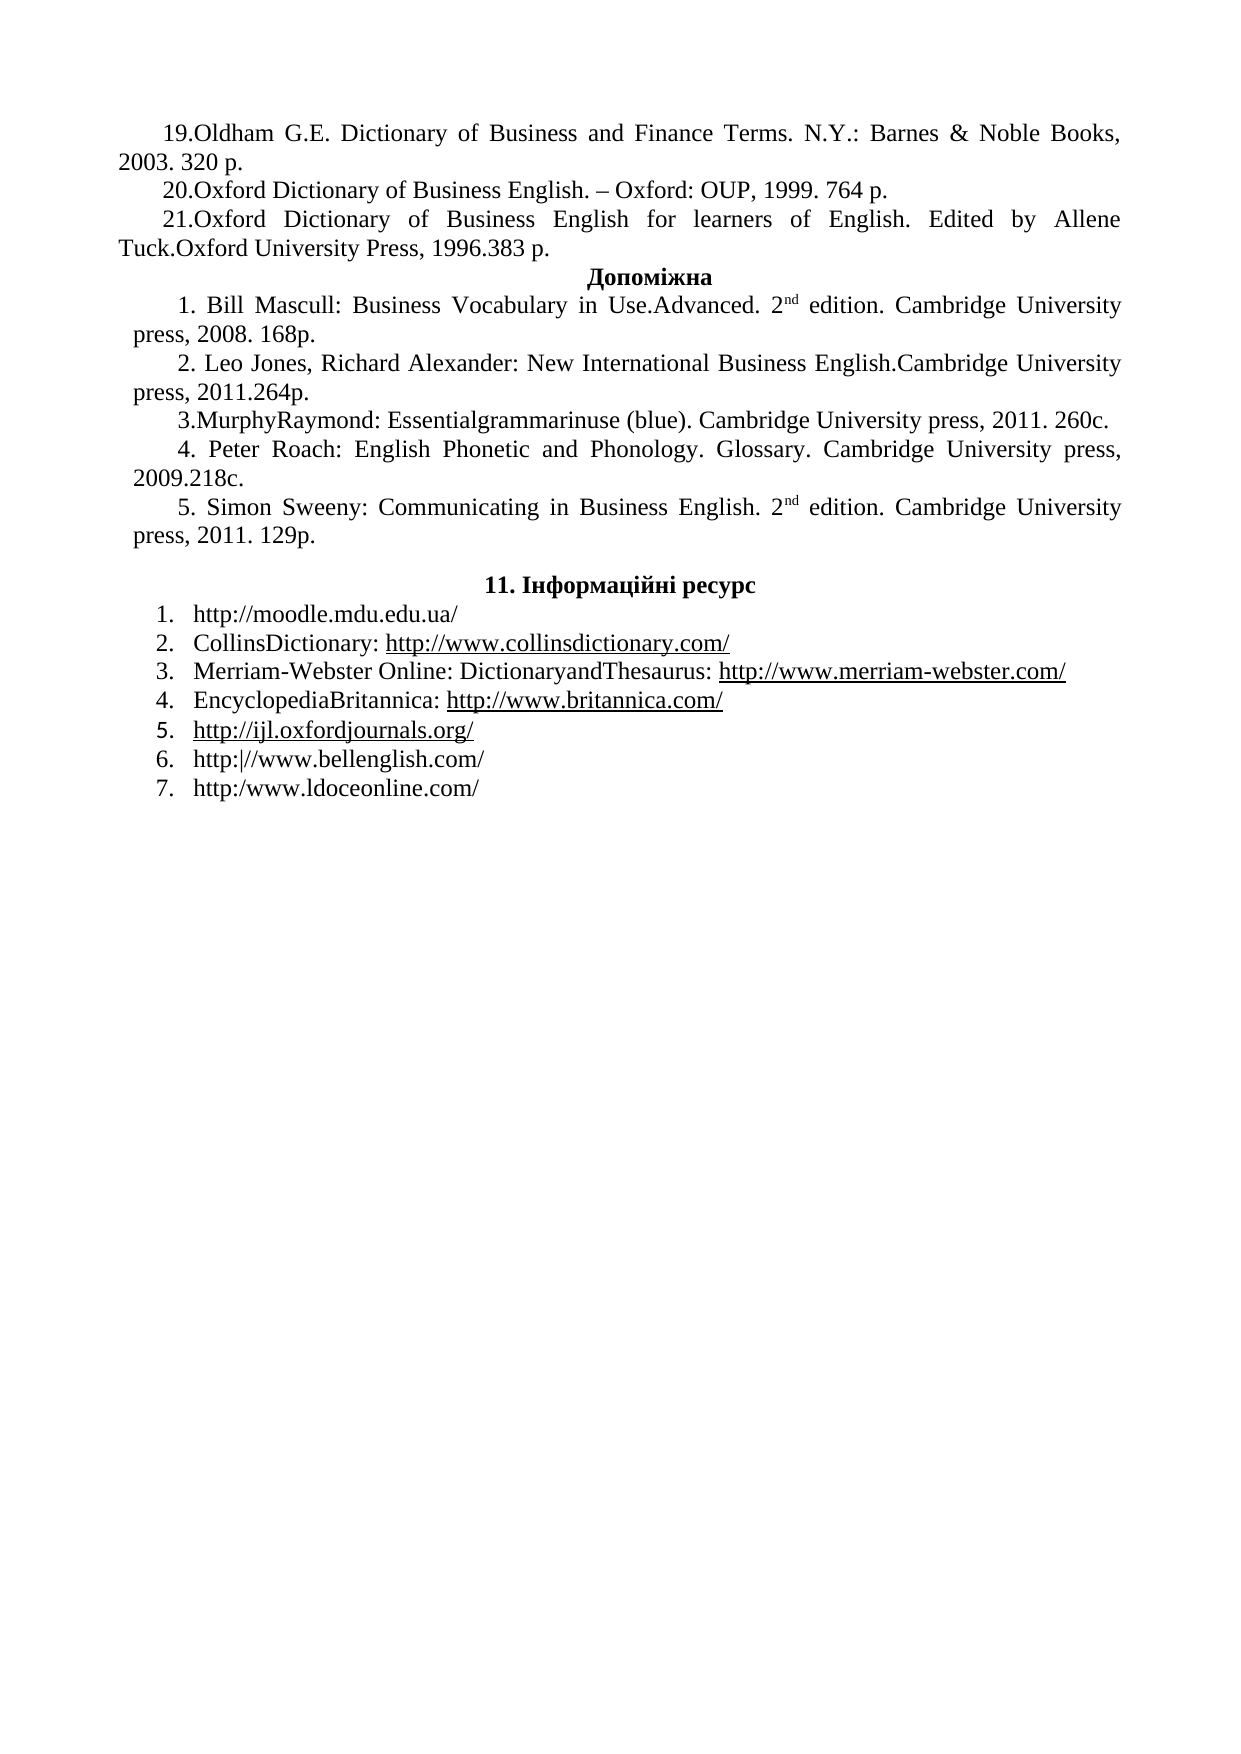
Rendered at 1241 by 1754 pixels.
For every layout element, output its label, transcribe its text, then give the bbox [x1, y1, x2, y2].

list http://ijl.oxfordjournals.org/ [156, 714, 1122, 744]
list 5. Simon Sweeny: Communicating in Business English. 2nd edition. Cambridge University press, 2011. 129p. [133, 492, 1122, 549]
list Merriam-Webster Online: DictionaryandThesaurus: http://www.merriam-webster.com/ [156, 656, 1122, 685]
text 2. Leo Jones, Richard Alexander: New International Business English.Cambridge University press, 2011.264p. [133, 348, 1122, 406]
text 20.Oxford Dictionary of Business English. – Oxford: OUP, 1999. 764 p. [118, 176, 1122, 204]
list 4. Peter Roach: English Phonetic and Phonology. Glossary. Cambridge University press, 2009.218с. [133, 434, 1122, 492]
list http:|//www.bellenglish.com/ [156, 744, 1122, 773]
list http:/www.ldoceonline.com/ [156, 773, 1122, 802]
text 21.Oxford Dictionary of Business English for learners of English. Edited by Allene Tuck.Oxford University Press, 1996.383 p. [118, 204, 1122, 262]
list http://moodle.mdu.edu.ua/ [156, 599, 1122, 628]
text 11. Інформаційні ресурс [118, 570, 1122, 599]
text Допоміжна [133, 262, 1122, 291]
text 19.Oldham G.E. Dictionary of Business and Finance Terms. N.Y.: Barnes & Noble Books, 2003. 320 р. [118, 118, 1122, 176]
list EncyclopediaBritannica: http://www.britannica.com/ [156, 685, 1122, 714]
list 3.MurphyRaymond: Essentialgrammarinuse (blue). Cambridge University press, 2011. 260с. [133, 406, 1122, 434]
text 1. Bill Mascull: Business Vocabulary in Use.Advanced. 2nd edition. Cambridge University press, 2008. 168p. [133, 291, 1122, 348]
list CollinsDictionary: http://www.collinsdictionary.com/ [156, 628, 1122, 656]
